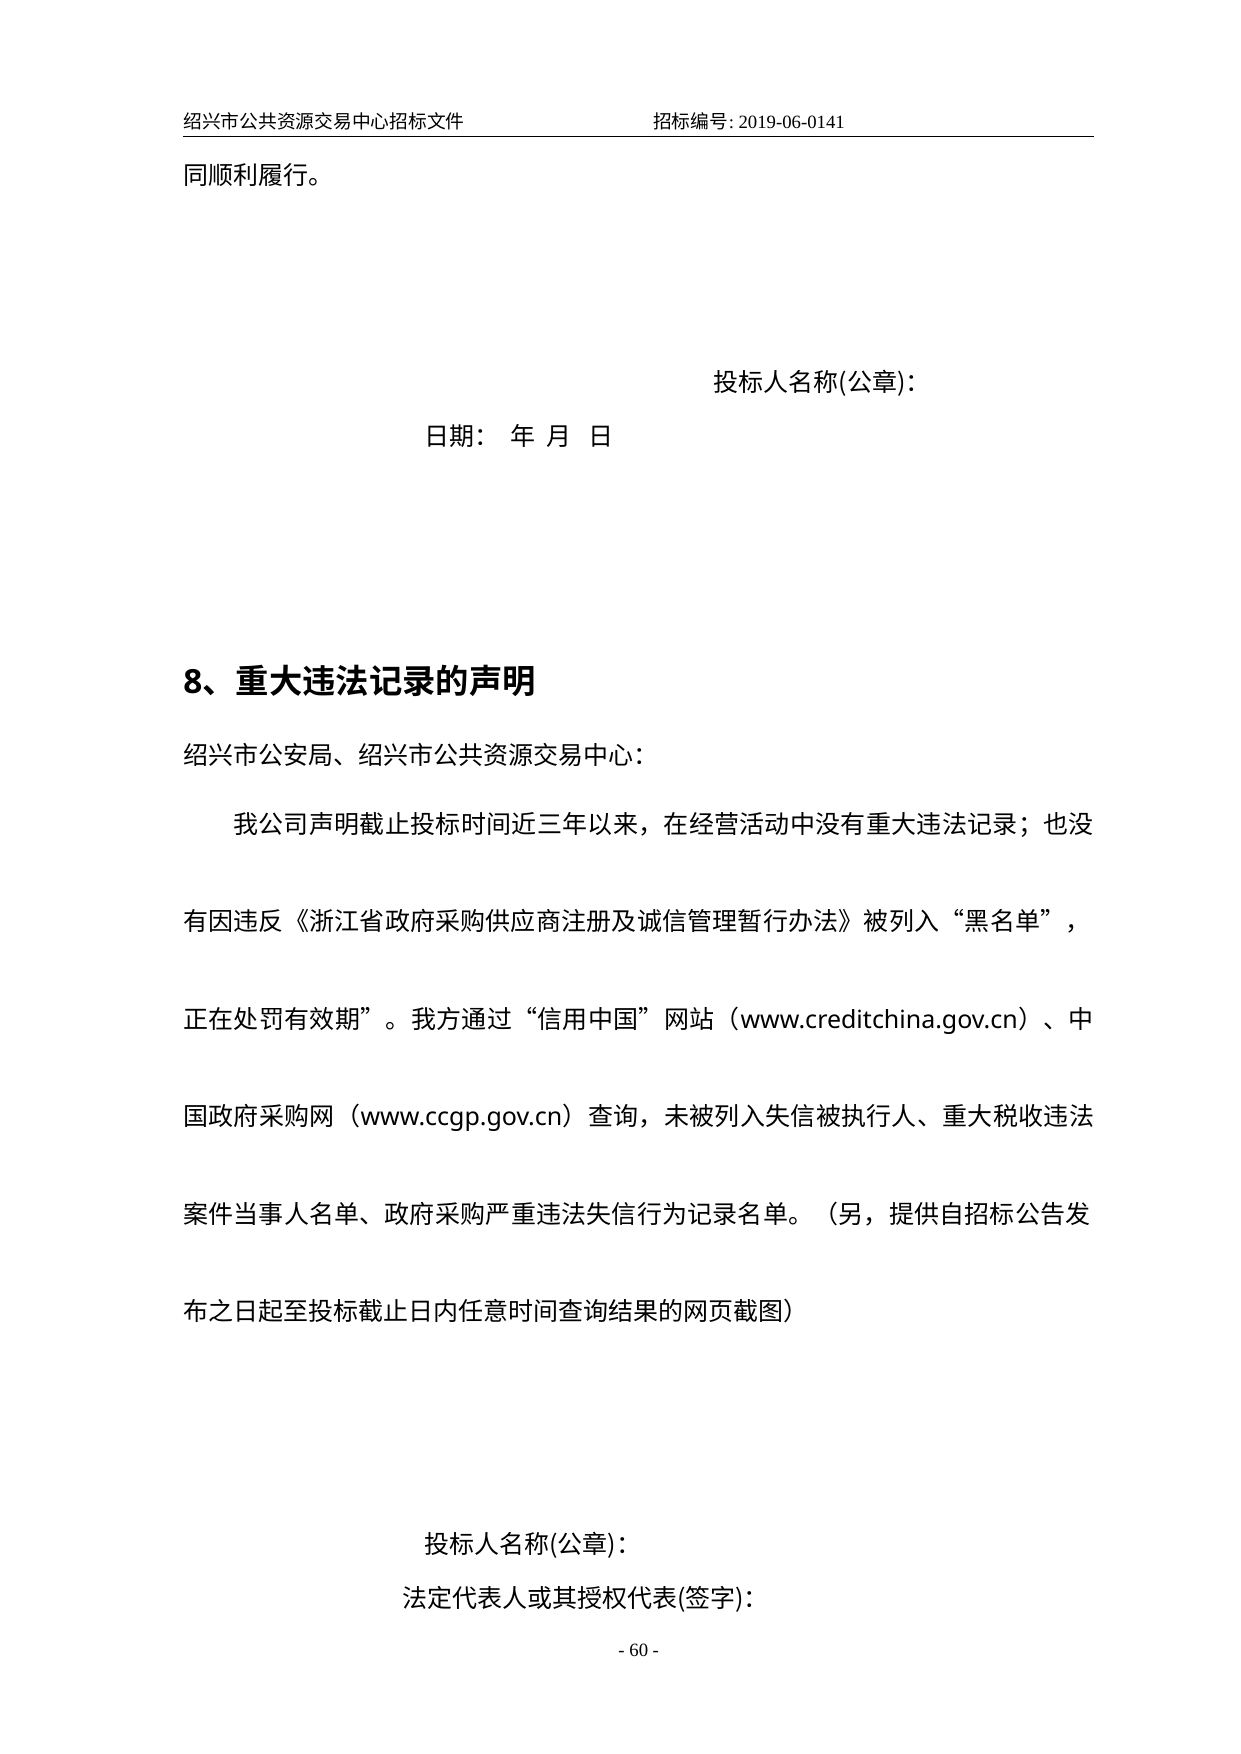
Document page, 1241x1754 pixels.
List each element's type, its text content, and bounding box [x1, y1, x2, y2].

text 8、重大违法记录的声明 [183, 646, 1094, 711]
text 法定代表人或其授权代表(签字)： [183, 1579, 1094, 1615]
text 日期： 年 月 日 [183, 417, 1094, 453]
text 投标人名称(公章)： [183, 362, 1094, 398]
text 投标人名称(公章)： [183, 1524, 1094, 1561]
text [183, 156, 1094, 192]
text 我公司声明截止投标时间近三年以来，在经营活动中没有重大违法记录；也没有因违反《浙江省政府采购供应商注册及诚信管理暂行办法》被列入“黑名单”，正在处罚有效期”。我方通过“信用中国”网站（www.creditchina.gov.cn）、中国政府采购网（www.ccgp.gov.cn）查询，未被列入失信被执行人、重大税收违法案件当事人名单、政府采购严重违法失信行为记录名单。（另，提供自招标公告发布之日起至投标截止日内任意时间查询结果的网页截图） [183, 790, 1094, 1342]
text 绍兴市公安局、绍兴市公共资源交易中心： [183, 736, 1094, 772]
